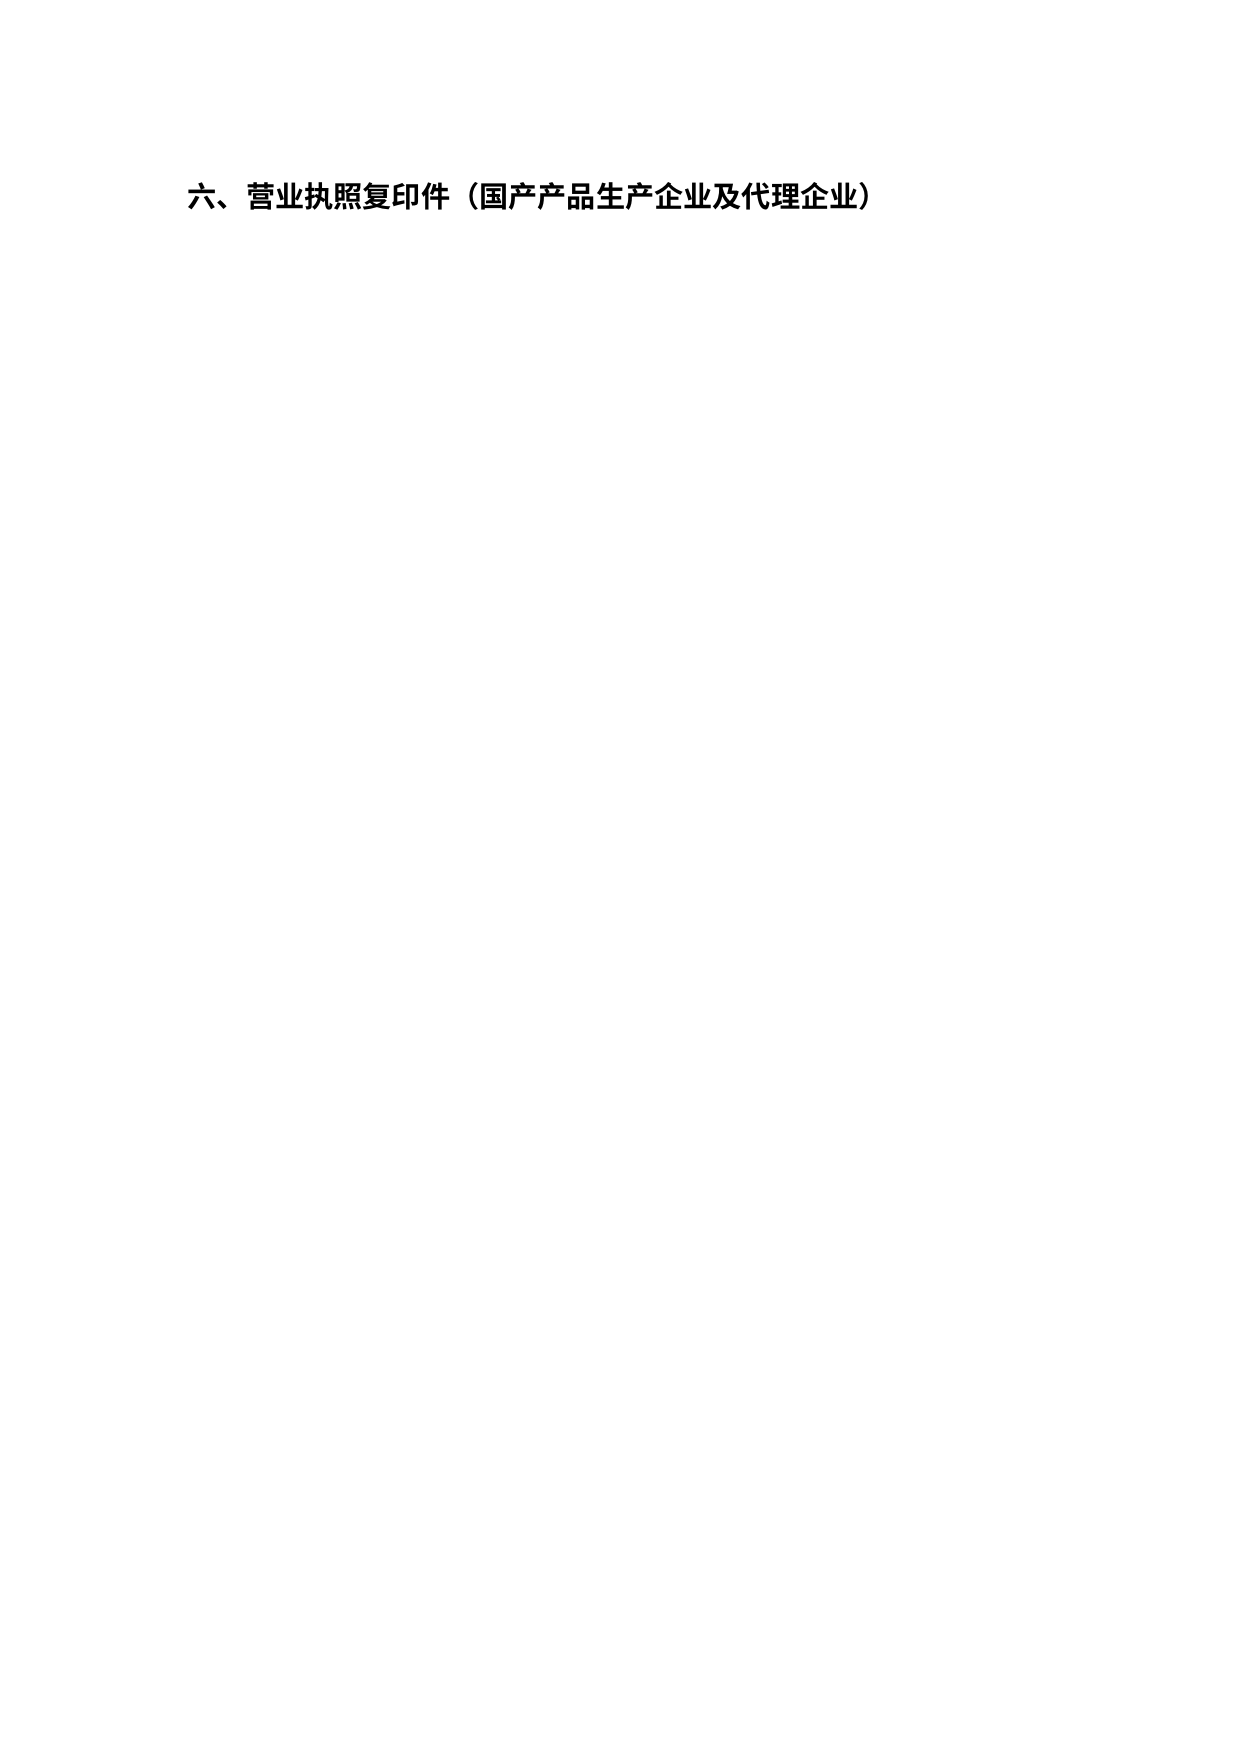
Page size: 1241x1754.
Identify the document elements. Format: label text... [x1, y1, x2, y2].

text 六、营业执照复印件（国产产品生产企业及代理企业） [187, 162, 1053, 227]
